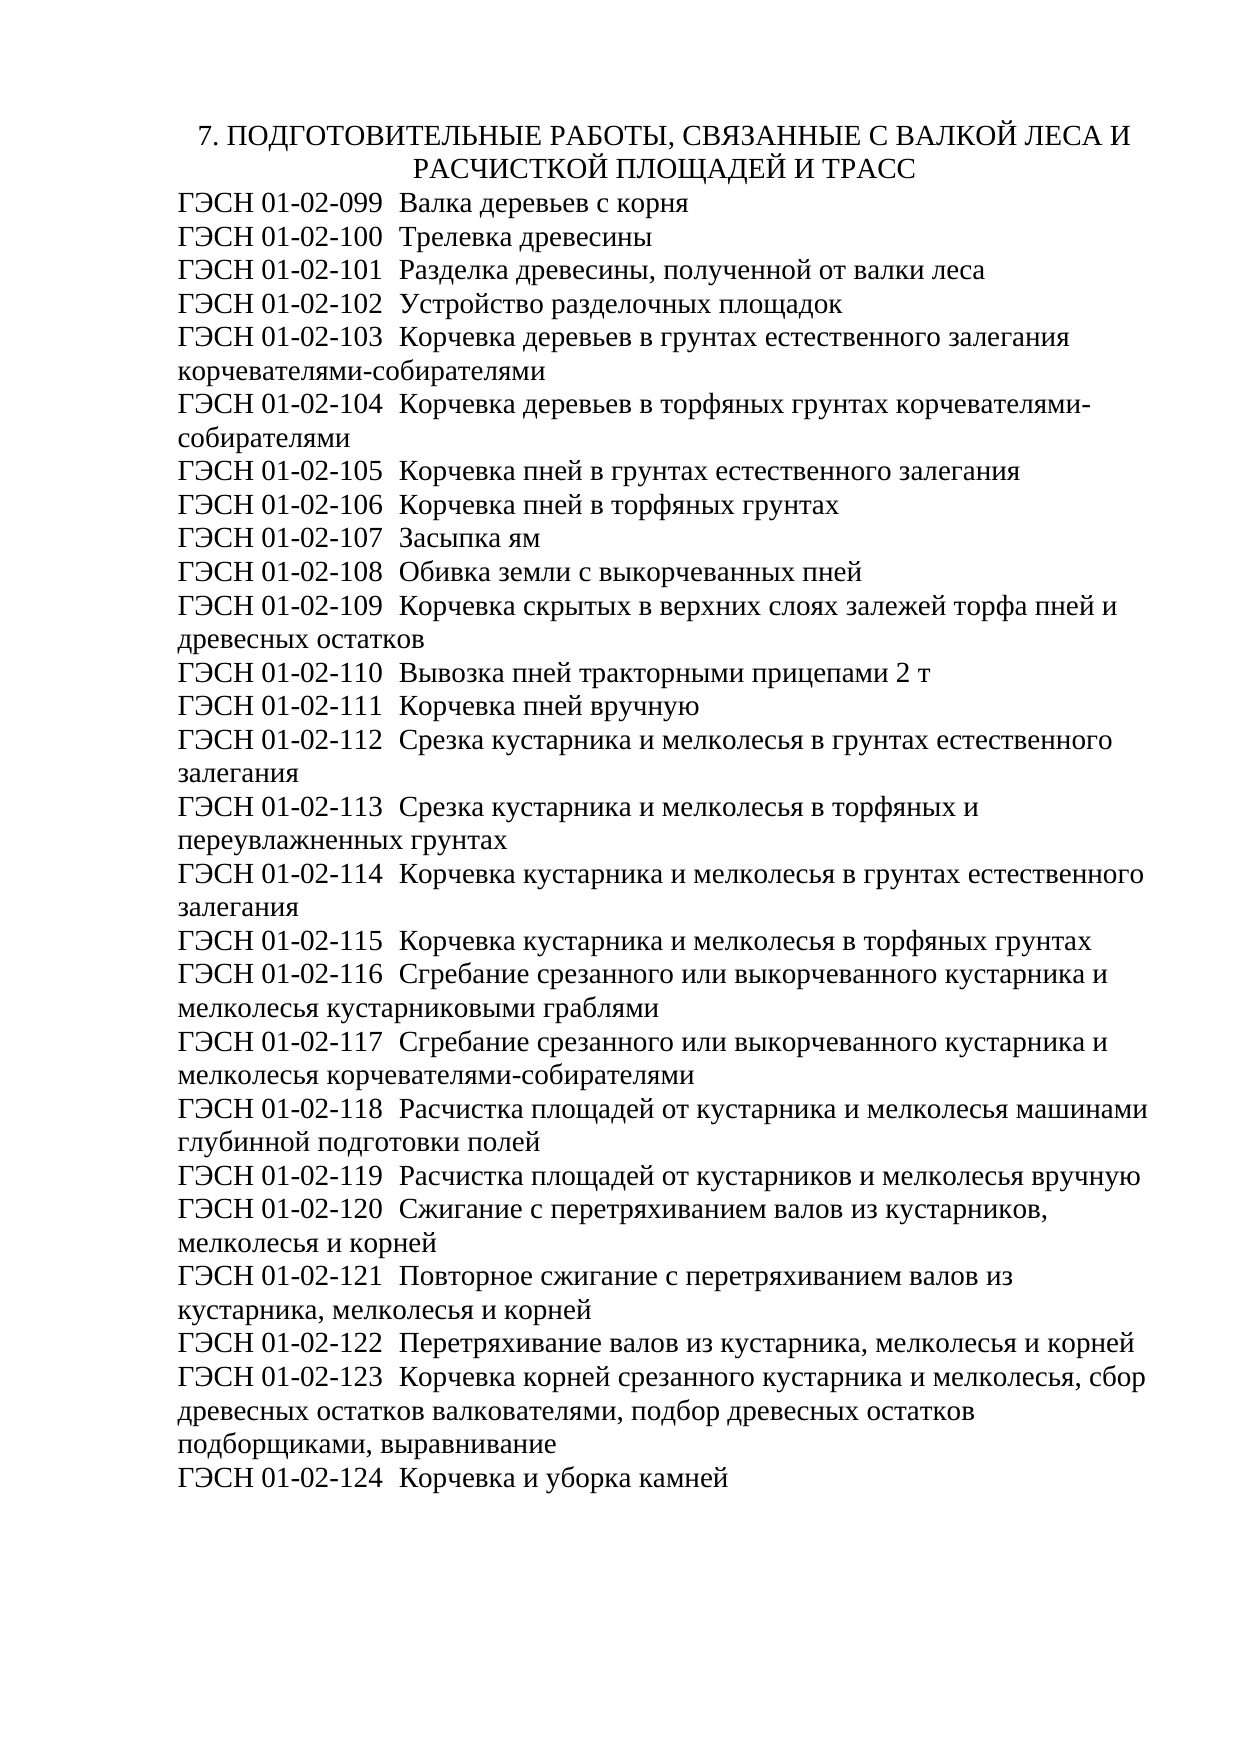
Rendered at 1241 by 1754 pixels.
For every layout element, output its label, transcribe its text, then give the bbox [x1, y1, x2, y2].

text ГЭСН 01-02-116 Сгребание срезанного или выкорчеванного кустарника и мелколесья кустарниковыми граблями [177, 957, 1152, 1024]
text ГЭСН 01-02-114 Корчевка кустарника и мелколесья в грунтах естественного залегания [177, 856, 1152, 923]
text ГЭСН 01-02-123 Корчевка корней срезанного кустарника и мелколесья, сбор древесных остатков валкователями, подбор древесных остатков подборщиками, выравнивание [177, 1359, 1152, 1460]
text ГЭСН 01-02-120 Сжигание с перетряхиванием валов из кустарников, мелколесья и корней [177, 1191, 1152, 1258]
text ГЭСН 01-02-101 Разделка древесины, полученной от валки леса [177, 252, 1152, 286]
text ГЭСН 01-02-109 Корчевка скрытых в верхних слоях залежей торфа пней и древесных остатков [177, 588, 1152, 655]
text ГЭСН 01-02-117 Сгребание срезанного или выкорчеванного кустарника и мелколесья корчевателями-собирателями [177, 1024, 1152, 1091]
text ГЭСН 01-02-115 Корчевка кустарника и мелколесья в торфяных грунтах [177, 923, 1152, 957]
text ГЭСН 01-02-107 Засыпка ям [177, 521, 1152, 554]
text ГЭСН 01-02-099 Валка деревьев с корня [177, 185, 1152, 219]
text ГЭСН 01-02-122 Перетряхивание валов из кустарника, мелколесья и корней [177, 1326, 1152, 1359]
text 7. ПОДГОТОВИТЕЛЬНЫЕ РАБОТЫ, СВЯЗАННЫЕ С ВАЛКОЙ ЛЕСА И РАСЧИСТКОЙ ПЛОЩАДЕЙ И ТРАСС [177, 118, 1152, 185]
text ГЭСН 01-02-113 Срезка кустарника и мелколесья в торфяных и переувлажненных грунтах [177, 789, 1152, 856]
text ГЭСН 01-02-102 Устройство разделочных площадок [177, 286, 1152, 319]
text ГЭСН 01-02-124 Корчевка и уборка камней [177, 1460, 1152, 1493]
text ГЭСН 01-02-110 Вывозка пней тракторными прицепами 2 т [177, 655, 1152, 688]
text ГЭСН 01-02-106 Корчевка пней в торфяных грунтах [177, 487, 1152, 521]
text ГЭСН 01-02-104 Корчевка деревьев в торфяных грунтах корчевателями-собирателями [177, 386, 1152, 453]
text ГЭСН 01-02-105 Корчевка пней в грунтах естественного залегания [177, 453, 1152, 487]
text ГЭСН 01-02-119 Расчистка площадей от кустарников и мелколесья вручную [177, 1158, 1152, 1191]
text ГЭСН 01-02-100 Трелевка древесины [177, 219, 1152, 252]
text ГЭСН 01-02-118 Расчистка площадей от кустарника и мелколесья машинами глубинной подготовки полей [177, 1091, 1152, 1158]
text ГЭСН 01-02-111 Корчевка пней вручную [177, 688, 1152, 722]
text ГЭСН 01-02-108 Обивка земли с выкорчеванных пней [177, 554, 1152, 588]
text ГЭСН 01-02-112 Срезка кустарника и мелколесья в грунтах естественного залегания [177, 722, 1152, 789]
text ГЭСН 01-02-121 Повторное сжигание с перетряхиванием валов из кустарника, мелколесья и корней [177, 1258, 1152, 1326]
text ГЭСН 01-02-103 Корчевка деревьев в грунтах естественного залегания корчевателями-собирателями [177, 319, 1152, 386]
